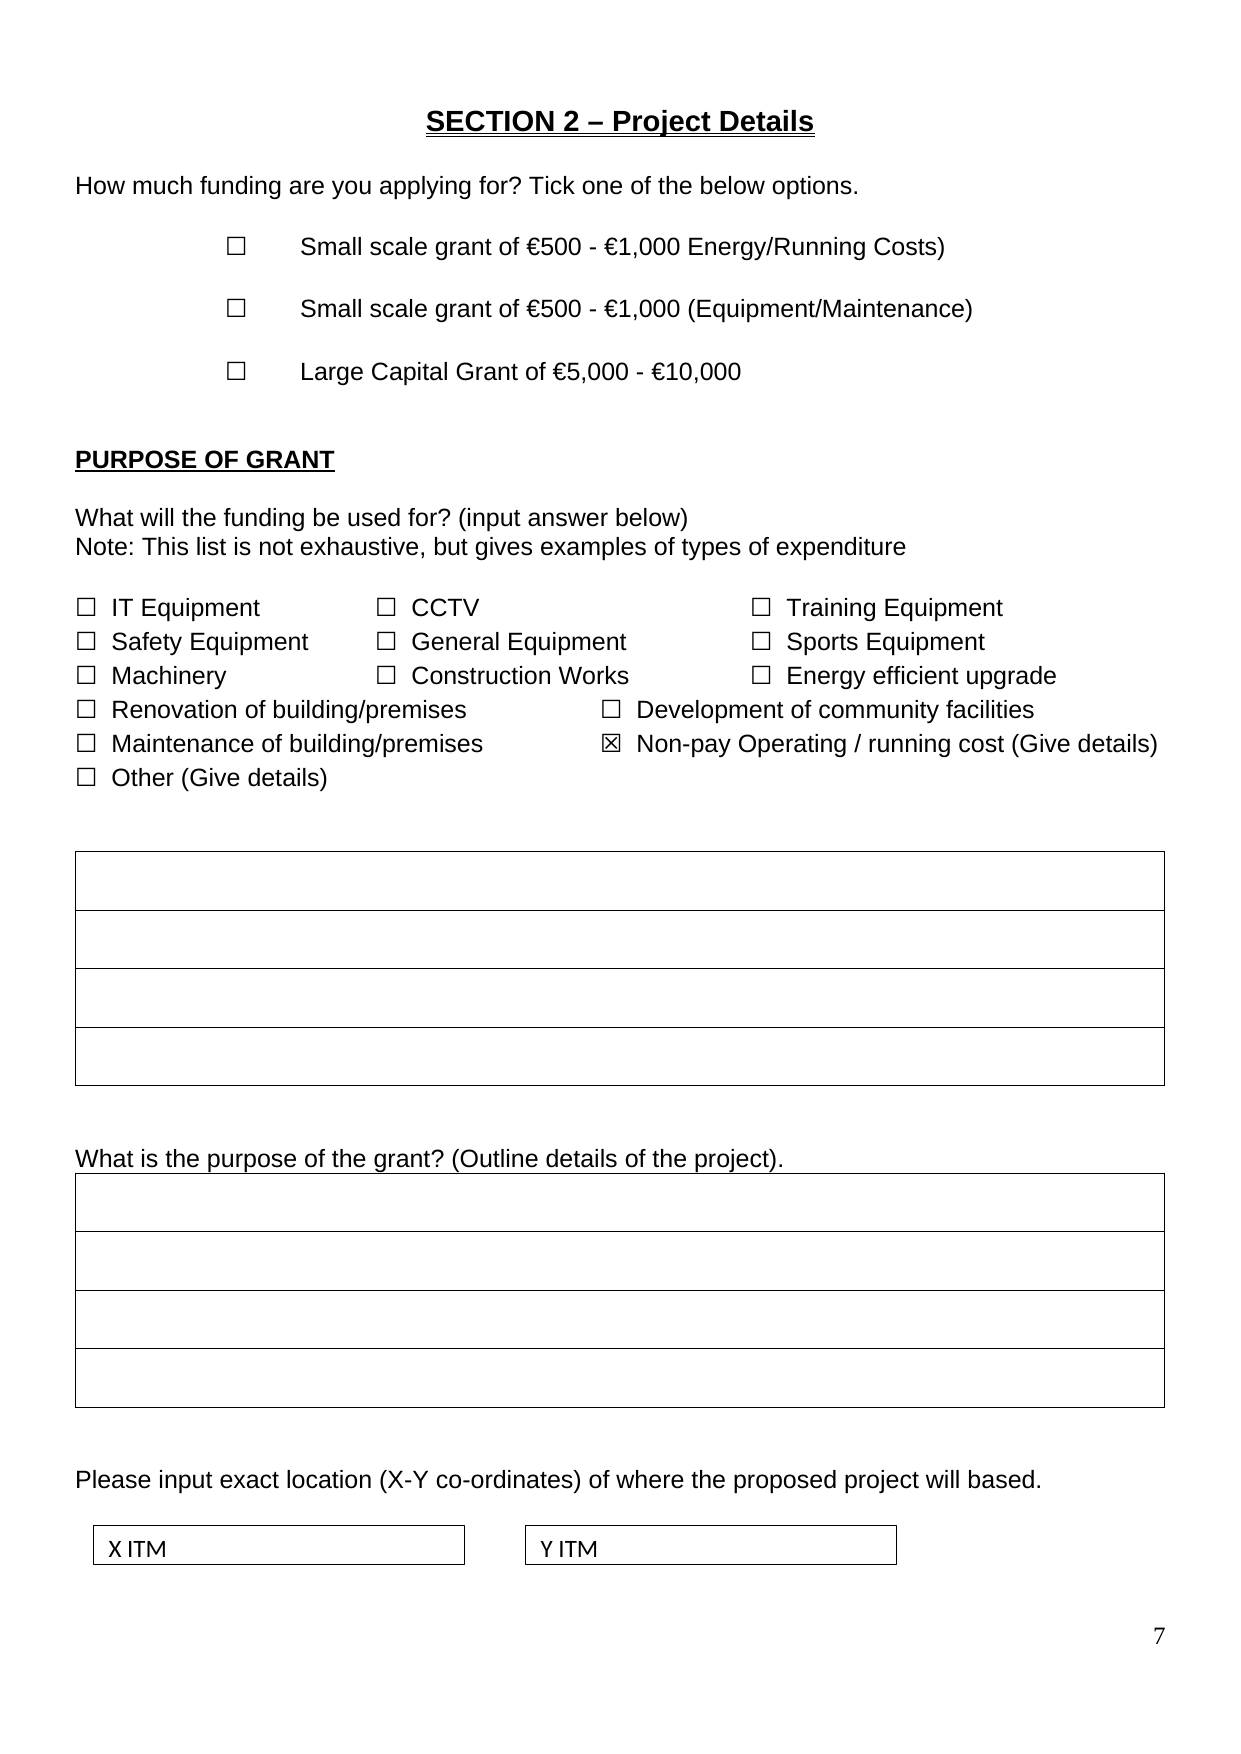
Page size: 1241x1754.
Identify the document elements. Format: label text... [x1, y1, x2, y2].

text What will the funding be used for? (input answer below) [75, 503, 1165, 532]
table_cell [76, 969, 1164, 1027]
table_cell [76, 1291, 1164, 1348]
subtitle PURPOSE OF GRANT [75, 446, 1165, 474]
subtitle Large Capital Grant of €5,000 - €10,000 [225, 354, 1165, 388]
table_header [76, 1174, 1164, 1231]
text Renovation of building/premises Development of community facilities [75, 691, 1165, 726]
table_cell [76, 911, 1164, 968]
table_cell [76, 1232, 1164, 1290]
subtitle Small scale grant of €500 - €1,000 Energy/Running Costs) [225, 228, 1165, 262]
table_cell [76, 1028, 1164, 1085]
text SECTION 2 – Project Details [75, 104, 1165, 137]
text Safety Equipment General Equipment Sports Equipment [75, 623, 1165, 657]
table_header [76, 852, 1164, 910]
text Other (Give details) [75, 759, 1165, 794]
text Please input exact location (X-Y co-ordinates) of where the proposed project will based. [75, 1465, 1165, 1494]
text Maintenance of building/premises Non-pay Operating / running cost (Give details) [75, 726, 1165, 759]
subtitle Small scale grant of €500 - €1,000 (Equipment/Maintenance) [225, 291, 1165, 325]
text Note: This list is not exhaustive, but gives examples of types of expenditure [75, 532, 1165, 561]
table_cell [76, 1349, 1164, 1407]
text IT Equipment CCTV Training Equipment [75, 589, 1165, 623]
text What is the purpose of the grant? (Outline details of the project). [75, 1144, 1165, 1173]
subtitle How much funding are you applying for? Tick one of the below options. [75, 171, 1165, 199]
text Machinery Construction Works Energy efficient upgrade [75, 657, 1165, 691]
